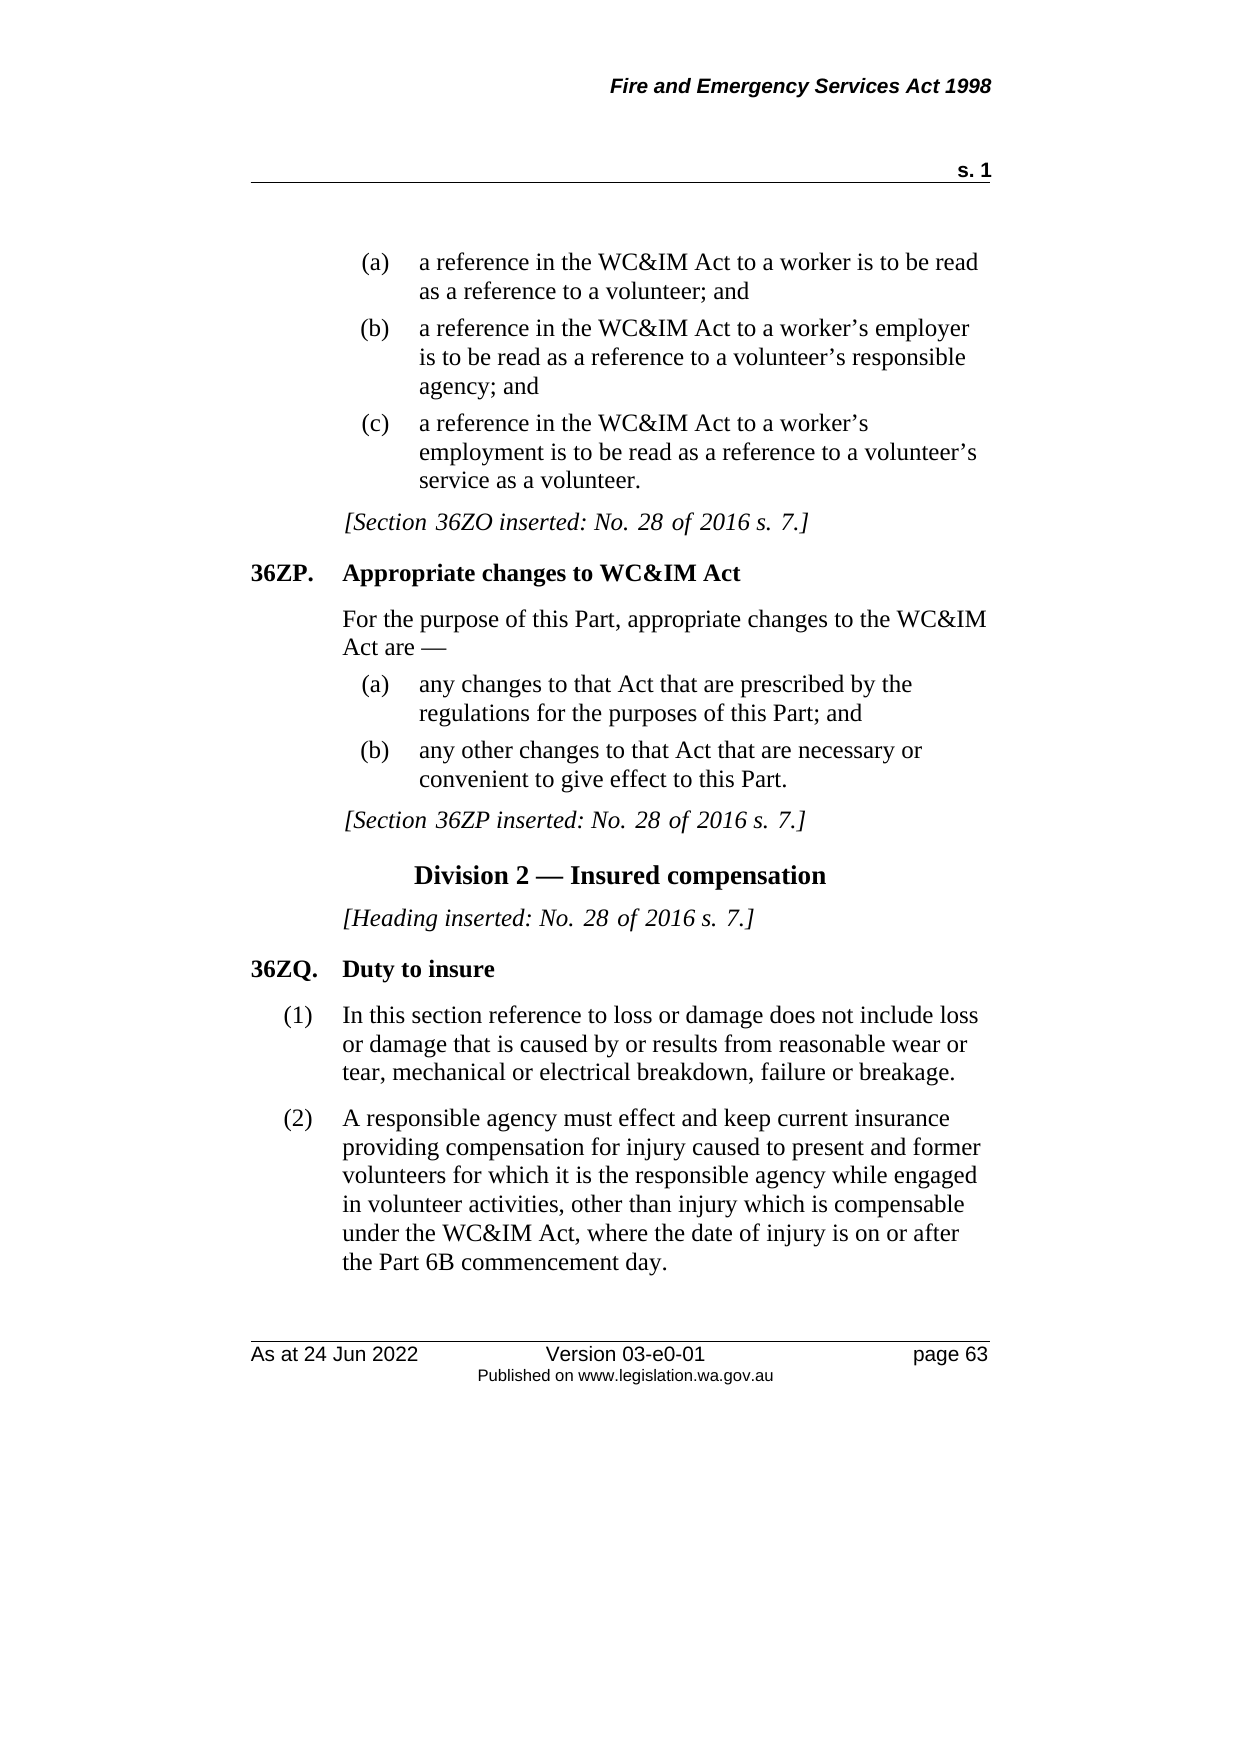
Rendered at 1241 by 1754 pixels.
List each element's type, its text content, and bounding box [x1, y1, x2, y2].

text (1) In this section reference to loss or damage does not include loss or damage that is caused by or results from reasonable wear or tear, mechanical or electrical breakdown, failure or breakage. [251, 1000, 990, 1086]
text [Section 36ZP inserted: No. 28 of 2016 s. 7.] [251, 805, 990, 834]
subtitle 36ZQ. Duty to insure [251, 954, 990, 983]
subtitle Division 2 — Insured compensation [251, 859, 990, 890]
text [Section 36ZO inserted: No. 28 of 2016 s. 7.] [251, 507, 990, 535]
text For the purpose of this Part, appropriate changes to the WC&IM Act are — [251, 604, 990, 661]
text (2) A responsible agency must effect and keep current insurance providing compensation for injury caused to present and former volunteers for which it is the responsible agency while engaged in volunteer activities, other than injury which is compensable under the WC&IM Act, where the date of injury is on or after the Part 6B commencement day. [251, 1103, 990, 1275]
text (b) a reference in the WC&IM Act to a worker’s employer is to be read as a reference to a volunteer’s responsible agency; and [251, 313, 990, 399]
text (a) a reference in the WC&IM Act to a worker is to be read as a reference to a volunteer; and [251, 247, 990, 305]
subtitle [Heading inserted: No. 28 of 2016 s. 7.] [251, 903, 990, 932]
subtitle 36ZP. Appropriate changes to WC&IM Act [251, 558, 990, 587]
text (c) a reference in the WC&IM Act to a worker’s employment is to be read as a reference to a volunteer’s service as a volunteer. [251, 408, 990, 494]
text (a) any changes to that Act that are prescribed by the regulations for the purposes of this Part; and [251, 669, 990, 727]
text (b) any other changes to that Act that are necessary or convenient to give effect to this Part. [251, 735, 990, 793]
